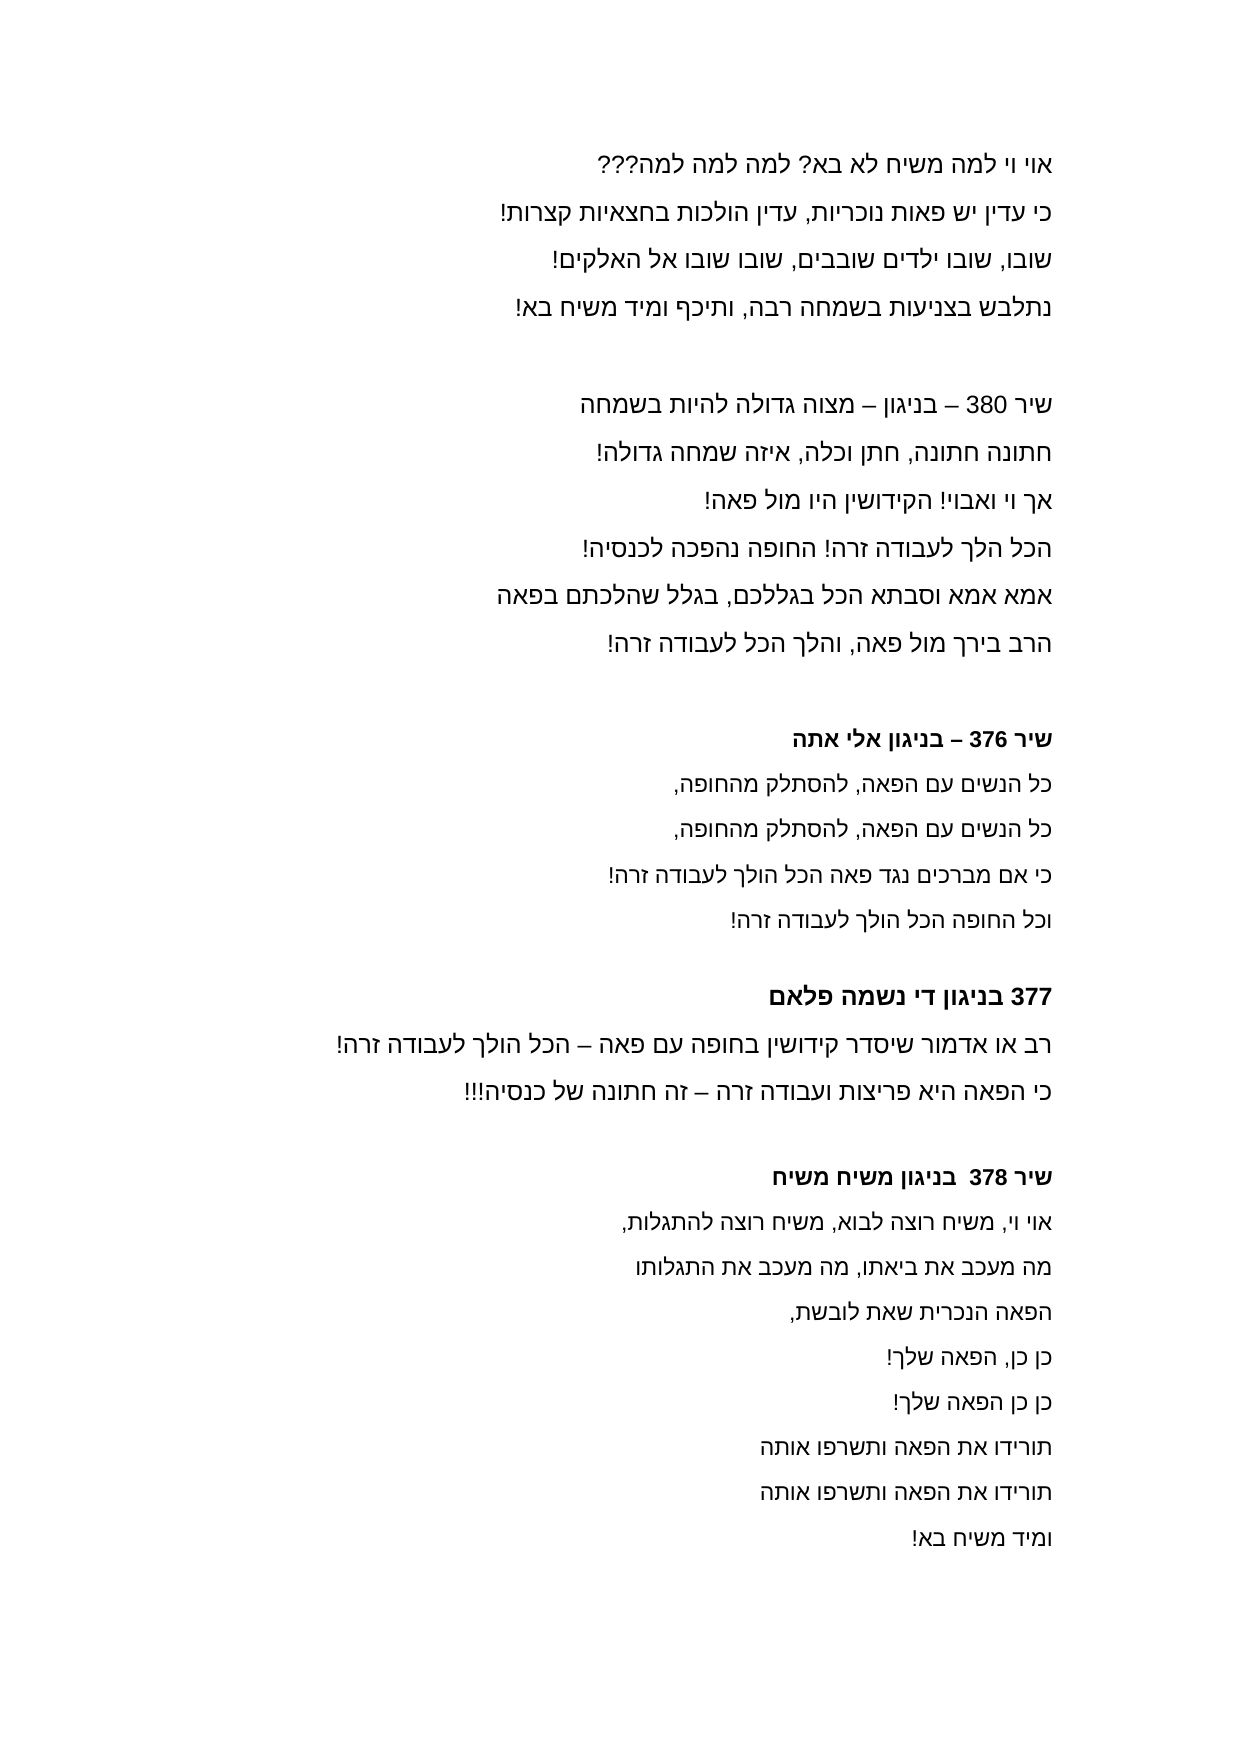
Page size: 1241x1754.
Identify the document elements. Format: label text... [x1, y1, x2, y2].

text מה מעכב את ביאתו, מה מעכב את התגלותו [187, 1254, 1053, 1280]
text תורידו את הפאה ותשרפו אותה [187, 1434, 1053, 1461]
text אמא אמא וסבתא הכל בגללכם, בגלל שהלכתם בפאה [187, 581, 1053, 610]
text שיר 378 בניגון משיח משיח [187, 1164, 1053, 1190]
text הכל הלך לעבודה זרה! החופה נהפכה לכנסיה! [187, 533, 1053, 562]
text הרב בירך מול פאה, והלך הכל לעבודה זרה! [187, 629, 1053, 658]
text כן כן, הפאה שלך! [187, 1344, 1053, 1370]
text חתונה חתונה, חתן וכלה, איזה שמחה גדולה! [187, 438, 1053, 467]
text רב או אדמור שיסדר קידושין בחופה עם פאה – הכל הולך לעבודה זרה! [187, 1030, 1053, 1058]
text כן כן הפאה שלך! [187, 1389, 1053, 1416]
text נתלבש בצניעות בשמחה רבה, ותיכף ומיד משיח בא! [187, 293, 1053, 322]
text שיר 376 – בניגון אלי אתה [187, 726, 1053, 753]
text תורידו את הפאה ותשרפו אותה [187, 1479, 1053, 1506]
text ומיד משיח בא! [187, 1524, 1053, 1551]
text אך וי ואבוי! הקידושין היו מול פאה! [187, 486, 1053, 514]
text הפאה הנכרית שאת לובשת, [187, 1299, 1053, 1325]
text כל הנשים עם הפאה, להסתלק מהחופה, [187, 771, 1053, 798]
text שיר 380 – בניגון – מצוה גדולה להיות בשמחה [187, 390, 1053, 419]
text 377 בניגון די נשמה פלאם [187, 982, 1053, 1011]
text שובו, שובו ילדים שובבים, שובו שובו אל האלקים! [187, 245, 1053, 274]
text וכל החופה הכל הולך לעבודה זרה! [187, 907, 1053, 933]
text כי עדין יש פאות נוכריות, עדין הולכות בחצאיות קצרות! [187, 198, 1053, 226]
text אוי וי, משיח רוצה לבוא, משיח רוצה להתגלות, [187, 1209, 1053, 1235]
text אוי וי למה משיח לא בא? למה למה למה??? [187, 150, 1053, 179]
text כי הפאה היא פריצות ועבודה זרה – זה חתונה של כנסיה!!! [187, 1077, 1053, 1106]
text כל הנשים עם הפאה, להסתלק מהחופה, [187, 816, 1053, 843]
text כי אם מברכים נגד פאה הכל הולך לעבודה זרה! [187, 862, 1053, 888]
